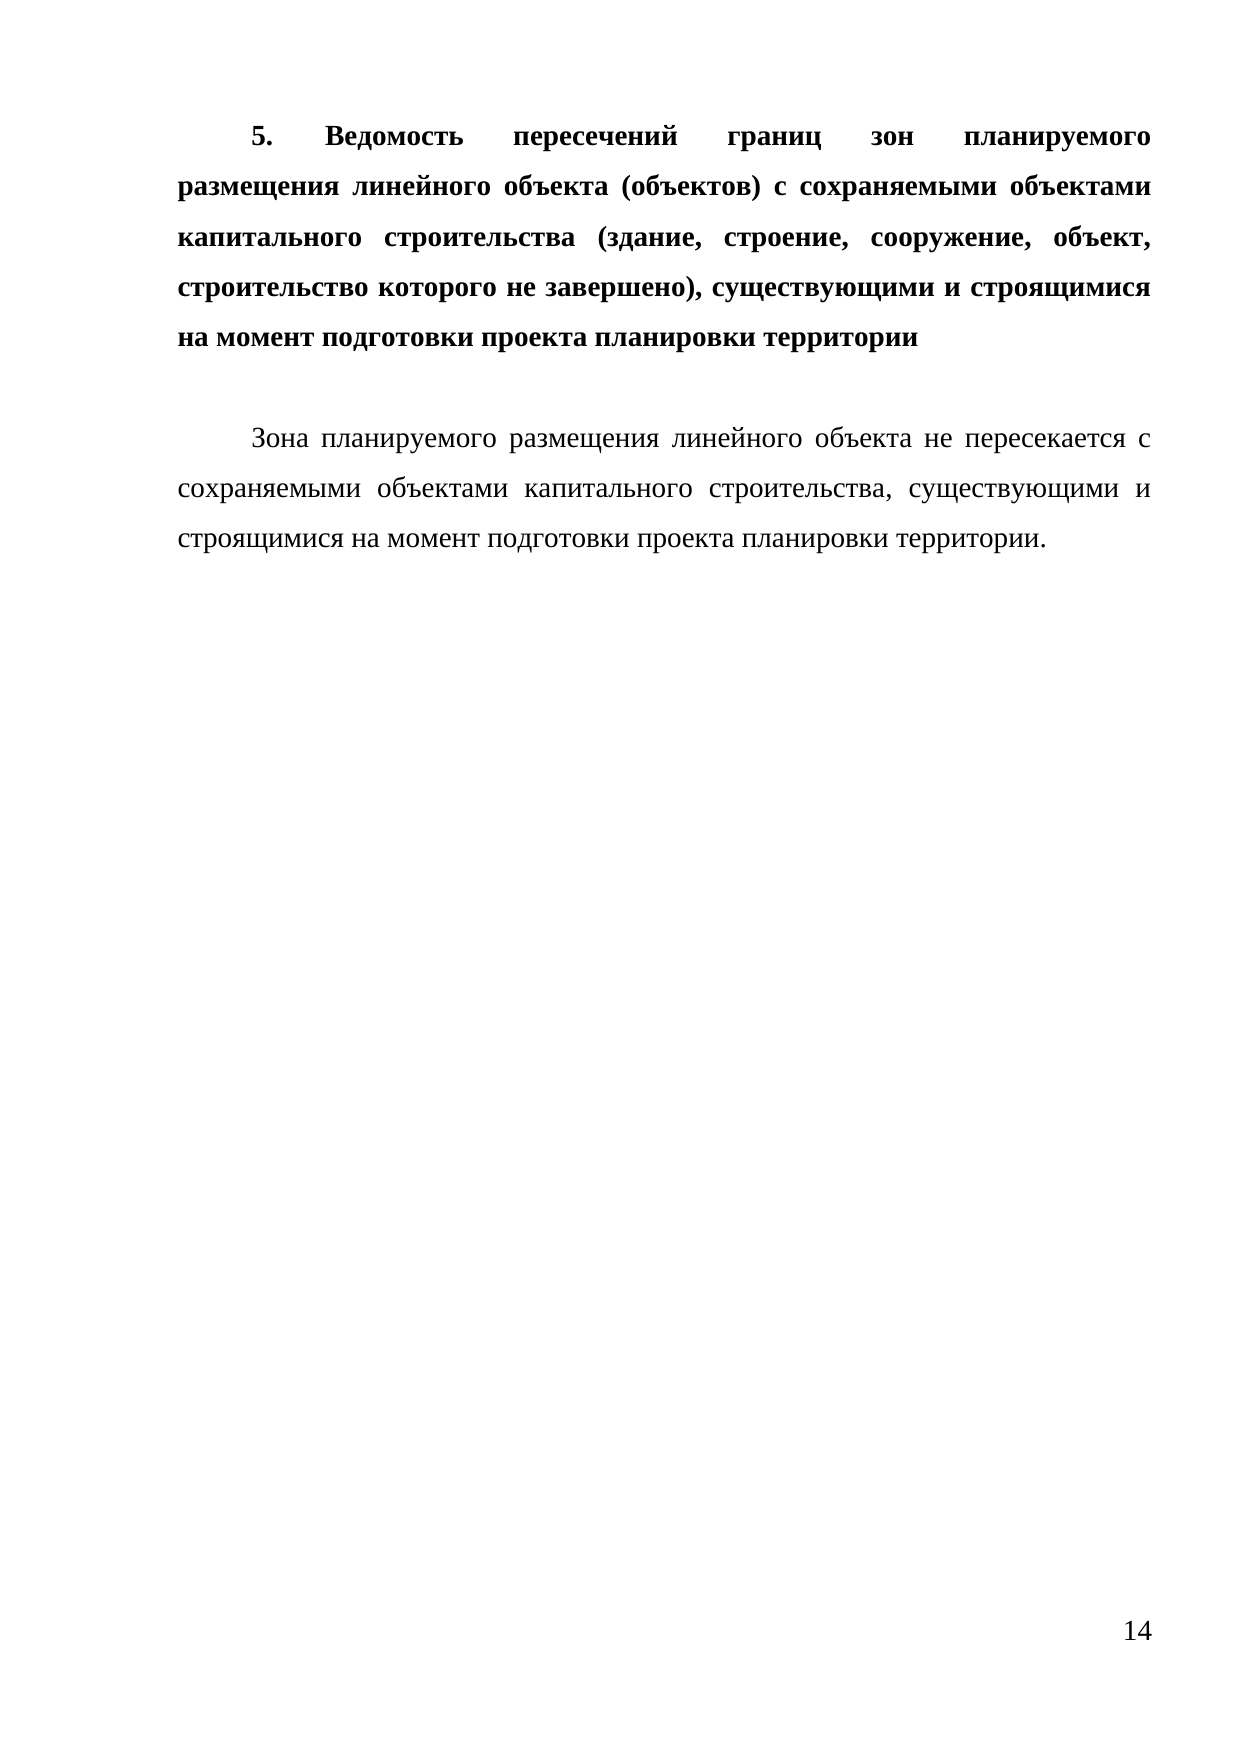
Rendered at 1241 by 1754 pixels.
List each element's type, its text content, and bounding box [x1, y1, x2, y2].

text Зона планируемого размещения линейного объекта не пересекается с сохраняемыми объектами капитального строительства, существующими и строящимися на момент подготовки проекта планировки территории. [177, 420, 1152, 554]
list Ведомость пересечений границ зон планируемого размещения линейного объекта (объектов) с сохраняемыми объектами капитального строительства (здание, строение, сооружение, объект, строительство которого не завершено), существующими и строящимися на момент подготовки проекта планировки территории [177, 118, 1152, 353]
